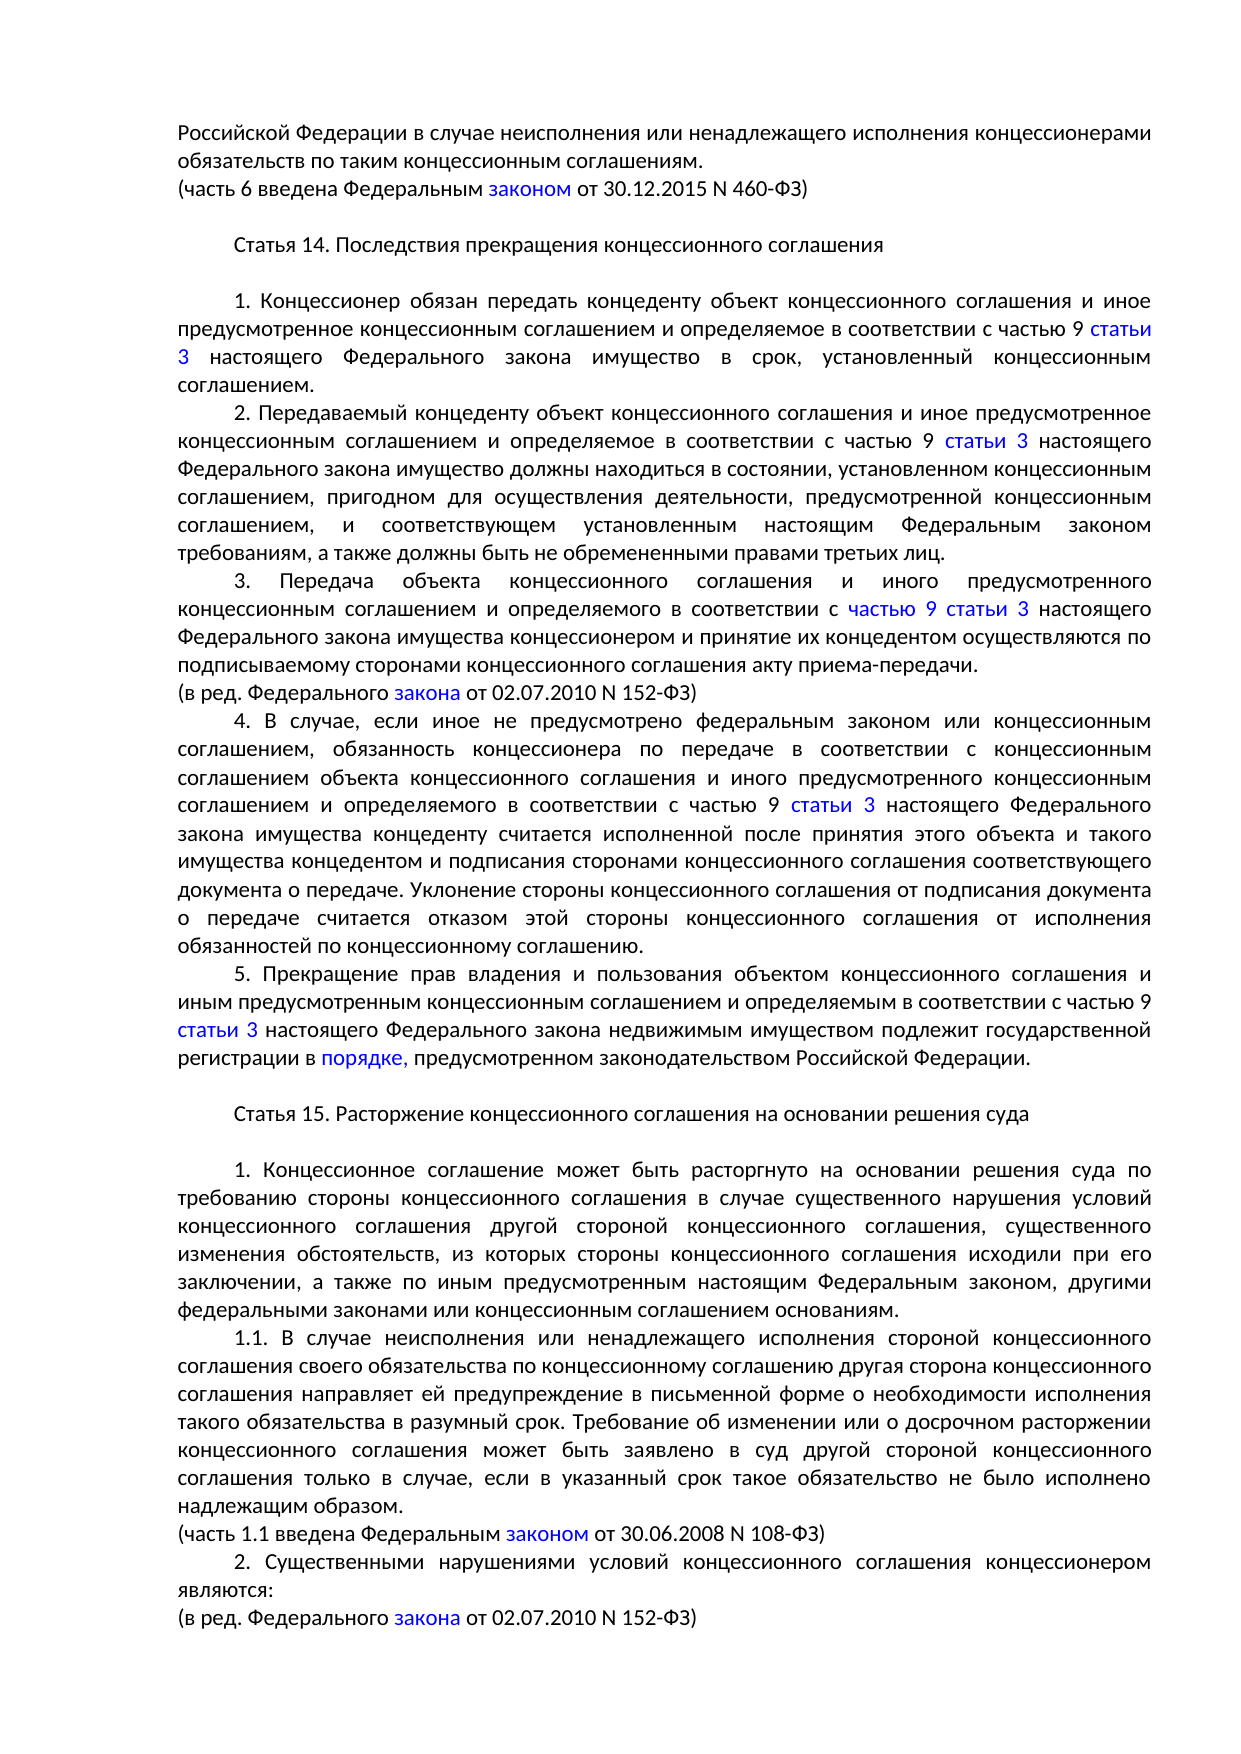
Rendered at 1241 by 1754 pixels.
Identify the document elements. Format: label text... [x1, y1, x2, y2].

text (часть 1.1 введена Федеральным законом от 30.06.2008 N 108-ФЗ) [177, 1519, 1152, 1547]
text 2. Передаваемый концеденту объект концессионного соглашения и иное предусмотренное концессионным соглашением и определяемое в соответствии с частью 9 статьи 3 настоящего Федерального закона имущество должны находиться в состоянии, установленном концессионным соглашением, пригодном для осуществления деятельности, предусмотренной концессионным соглашением, и соответствующем установленным настоящим Федеральным законом требованиям, а также должны быть не обремененными правами третьих лиц. [177, 398, 1152, 566]
text (в ред. Федерального закона от 02.07.2010 N 152-ФЗ) [177, 1603, 1152, 1631]
text 1. Концессионер обязан передать концеденту объект концессионного соглашения и иное предусмотренное концессионным соглашением и определяемое в соответствии с частью 9 статьи 3 настоящего Федерального закона имущество в срок, установленный концессионным соглашением. [177, 286, 1152, 398]
text 1.1. В случае неисполнения или ненадлежащего исполнения стороной концессионного соглашения своего обязательства по концессионному соглашению другая сторона концессионного соглашения направляет ей предупреждение в письменной форме о необходимости исполнения такого обязательства в разумный срок. Требование об изменении или о досрочном расторжении концессионного соглашения может быть заявлено в суд другой стороной концессионного соглашения только в случае, если в указанный срок такое обязательство не было исполнено надлежащим образом. [177, 1323, 1152, 1519]
text 3. Передача объекта концессионного соглашения и иного предусмотренного концессионным соглашением и определяемого в соответствии с частью 9 статьи 3 настоящего Федерального закона имущества концессионером и принятие их концедентом осуществляются по подписываемому сторонами концессионного соглашения акту приема-передачи. [177, 566, 1152, 678]
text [177, 118, 1152, 174]
text (часть 6 введена Федеральным законом от 30.12.2015 N 460-ФЗ) [177, 174, 1152, 202]
text (в ред. Федерального закона от 02.07.2010 N 152-ФЗ) [177, 678, 1152, 707]
text Статья 15. Расторжение концессионного соглашения на основании решения суда [177, 1099, 1152, 1127]
text 5. Прекращение прав владения и пользования объектом концессионного соглашения и иным предусмотренным концессионным соглашением и определяемым в соответствии с частью 9 статьи 3 настоящего Федерального закона недвижимым имуществом подлежит государственной регистрации в порядке, предусмотренном законодательством Российской Федерации. [177, 959, 1152, 1071]
text 1. Концессионное соглашение может быть расторгнуто на основании решения суда по требованию стороны концессионного соглашения в случае существенного нарушения условий концессионного соглашения другой стороной концессионного соглашения, существенного изменения обстоятельств, из которых стороны концессионного соглашения исходили при его заключении, а также по иным предусмотренным настоящим Федеральным законом, другими федеральными законами или концессионным соглашением основаниям. [177, 1155, 1152, 1323]
text Статья 14. Последствия прекращения концессионного соглашения [177, 230, 1152, 258]
text 2. Существенными нарушениями условий концессионного соглашения концессионером являются: [177, 1547, 1152, 1603]
text 4. В случае, если иное не предусмотрено федеральным законом или концессионным соглашением, обязанность концессионера по передаче в соответствии с концессионным соглашением объекта концессионного соглашения и иного предусмотренного концессионным соглашением и определяемого в соответствии с частью 9 статьи 3 настоящего Федерального закона имущества концеденту считается исполненной после принятия этого объекта и такого имущества концедентом и подписания сторонами концессионного соглашения соответствующего документа о передаче. Уклонение стороны концессионного соглашения от подписания документа о передаче считается отказом этой стороны концессионного соглашения от исполнения обязанностей по концессионному соглашению. [177, 707, 1152, 959]
